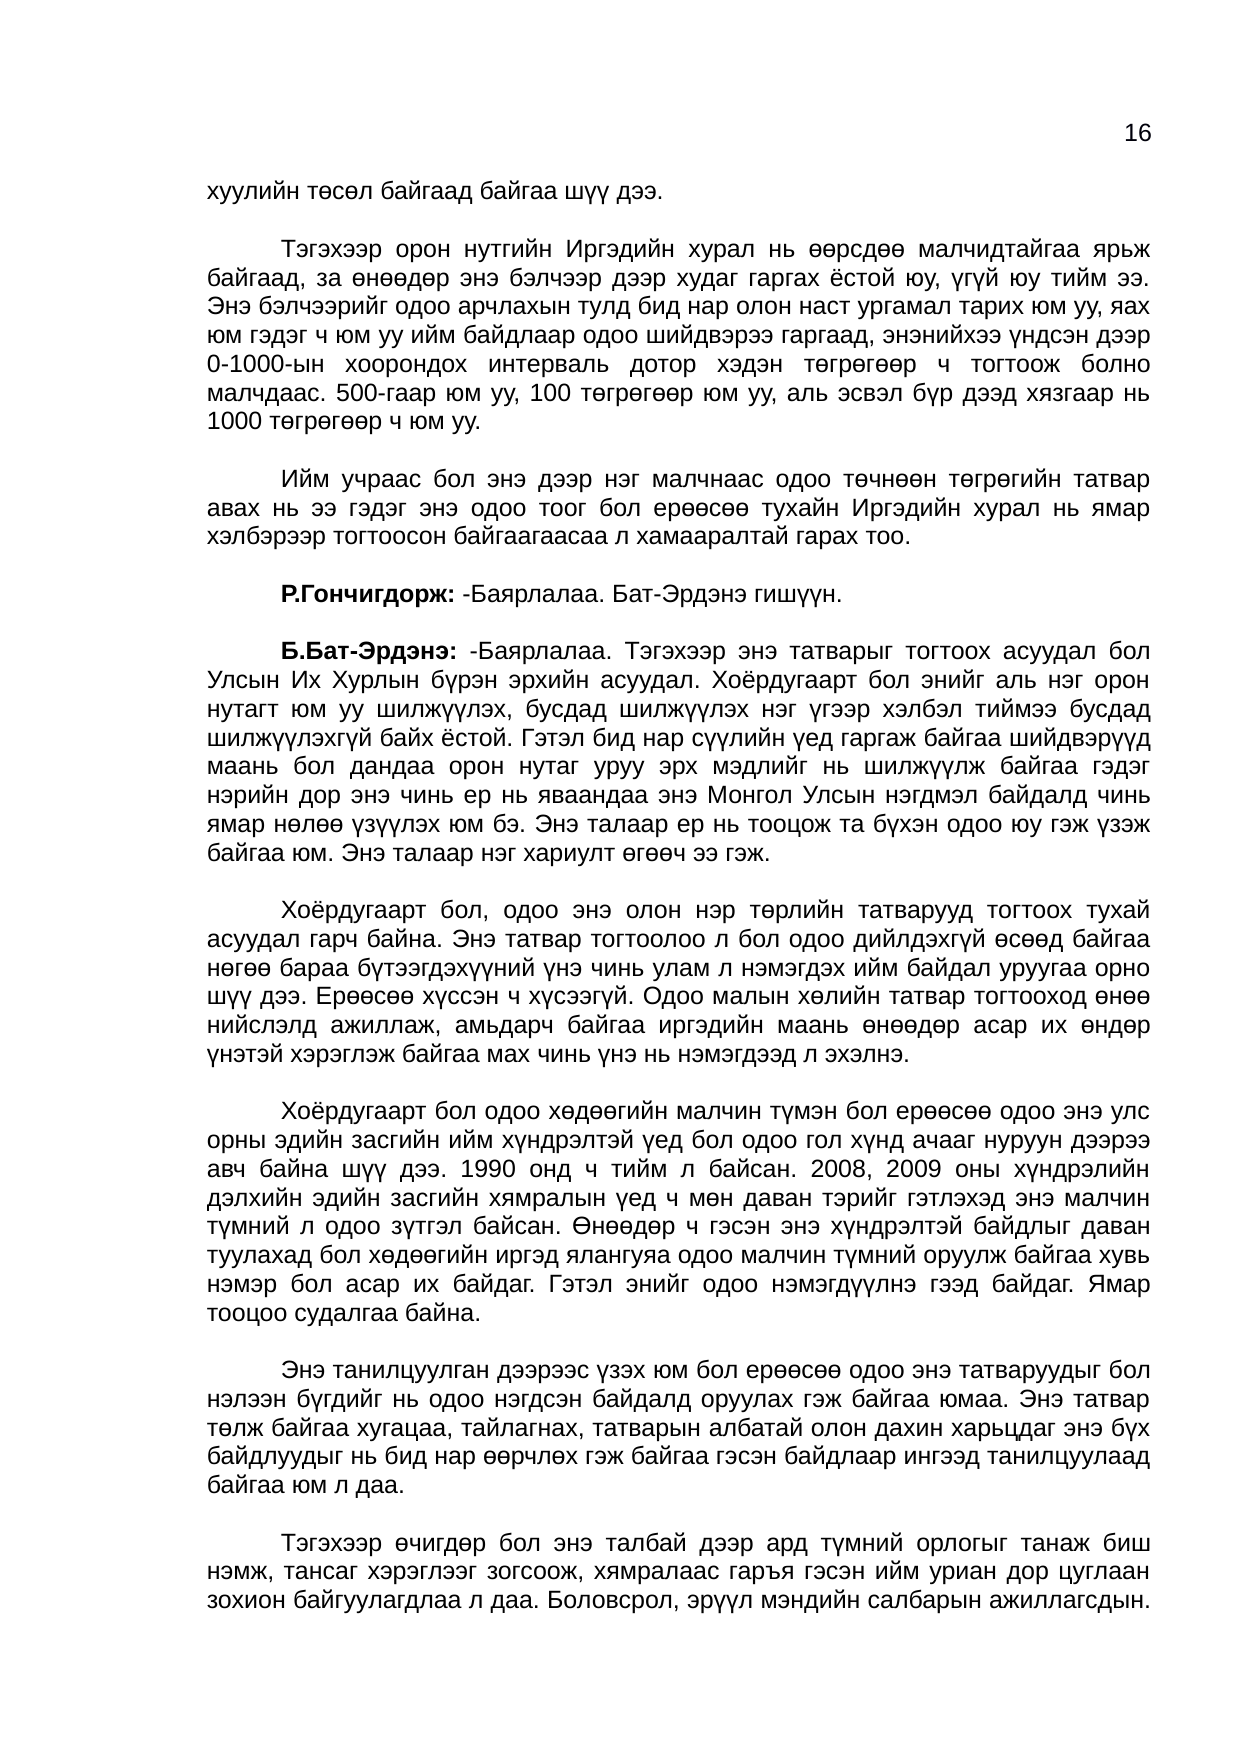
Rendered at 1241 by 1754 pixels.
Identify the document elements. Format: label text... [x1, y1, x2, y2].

text Тэгэхээр орон нутгийн Иргэдийн хурал нь өөрсдөө малчидтайгаа ярьж байгаад, за өнөөдөр энэ бэлчээр дээр худаг гаргах ёстой юу, үгүй юу тийм ээ. Энэ бэлчээрийг одоо арчлахын тулд бид нар олон наст ургамал тарих юм уу, яах юм гэдэг ч юм уу ийм байдлаар одоо шийдвэрээ гаргаад, энэнийхээ үндсэн дээр 0-1000-ын хоорондох интерваль дотор хэдэн төгрөгөөр ч тогтоож болно малчдаас. 500-гаар юм уу, 100 төгрөгөөр юм уу, аль эсвэл бүр дээд хязгаар нь 1000 төгрөгөөр ч юм уу. [207, 234, 1152, 435]
text Хоёрдугаарт бол, одоо энэ олон нэр төрлийн татварууд тогтоох тухай асуудал гарч байна. Энэ татвар тогтоолоо л бол одоо дийлдэхгүй өсөөд байгаа нөгөө бараа бүтээгдэхүүний үнэ чинь улам л нэмэгдэх ийм байдал уруугаа орно шүү дээ. Ерөөсөө хүссэн ч хүсээгүй. Одоо малын хөлийн татвар тогтооход өнөө нийслэлд ажиллаж, амьдарч байгаа иргэдийн маань өнөөдөр асар их өндөр үнэтэй хэрэглэж байгаа мах чинь үнэ нь нэмэгдээд л эхэлнэ. [207, 895, 1152, 1068]
text Р.Гончигдорж: -Баярлалаа. Бат-Эрдэнэ гишүүн. [207, 579, 1152, 608]
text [207, 1528, 1152, 1614]
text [207, 176, 1152, 205]
text Б.Бат-Эрдэнэ: -Баярлалаа. Тэгэхээр энэ татварыг тогтоох асуудал бол Улсын Их Хурлын бүрэн эрхийн асуудал. Хоёрдугаарт бол энийг аль нэг орон нутагт юм уу шилжүүлэх, бусдад шилжүүлэх нэг үгээр хэлбэл тиймээ бусдад шилжүүлэхгүй байх ёстой. Гэтэл бид нар сүүлийн үед гаргаж байгаа шийдвэрүүд маань бол дандаа орон нутаг уруу эрх мэдлийг нь шилжүүлж байгаа гэдэг нэрийн дор энэ чинь ер нь яваандаа энэ Монгол Улсын нэгдмэл байдалд чинь ямар нөлөө үзүүлэх юм бэ. Энэ талаар ер нь тооцож та бүхэн одоо юу гэж үзэж байгаа юм. Энэ талаар нэг хариулт өгөөч ээ гэж. [207, 636, 1152, 866]
text Ийм учраас бол энэ дээр нэг малчнаас одоо төчнөөн төгрөгийн татвар авах нь ээ гэдэг энэ одоо тоог бол ерөөсөө тухайн Иргэдийн хурал нь ямар хэлбэрээр тогтоосон байгаагаасаа л хамааралтай гарах тоо. [207, 464, 1152, 550]
text Хоёрдугаарт бол одоо хөдөөгийн малчин түмэн бол ерөөсөө одоо энэ улс орны эдийн засгийн ийм хүндрэлтэй үед бол одоо гол хүнд ачааг нуруун дээрээ авч байна шүү дээ. 1990 онд ч тийм л байсан. 2008, 2009 оны хүндрэлийн дэлхийн эдийн засгийн хямралын үед ч мөн даван тэрийг гэтлэхэд энэ малчин түмний л одоо зүтгэл байсан. Өнөөдөр ч гэсэн энэ хүндрэлтэй байдлыг даван туулахад бол хөдөөгийн иргэд ялангуяа одоо малчин түмний оруулж байгаа хувь нэмэр бол асар их байдаг. Гэтэл энийг одоо нэмэгдүүлнэ гээд байдаг. Ямар тооцоо судалгаа байна. [207, 1096, 1152, 1326]
text Энэ танилцуулган дээрээс үзэх юм бол ерөөсөө одоо энэ татваруудыг бол нэлээн бүгдийг нь одоо нэгдсэн байдалд оруулах гэж байгаа юмаа. Энэ татвар төлж байгаа хугацаа, тайлагнах, татварын албатай олон дахин харьцдаг энэ бүх байдлуудыг нь бид нар өөрчлөх гэж байгаа гэсэн байдлаар ингээд танилцуулаад байгаа юм л даа. [207, 1355, 1152, 1499]
